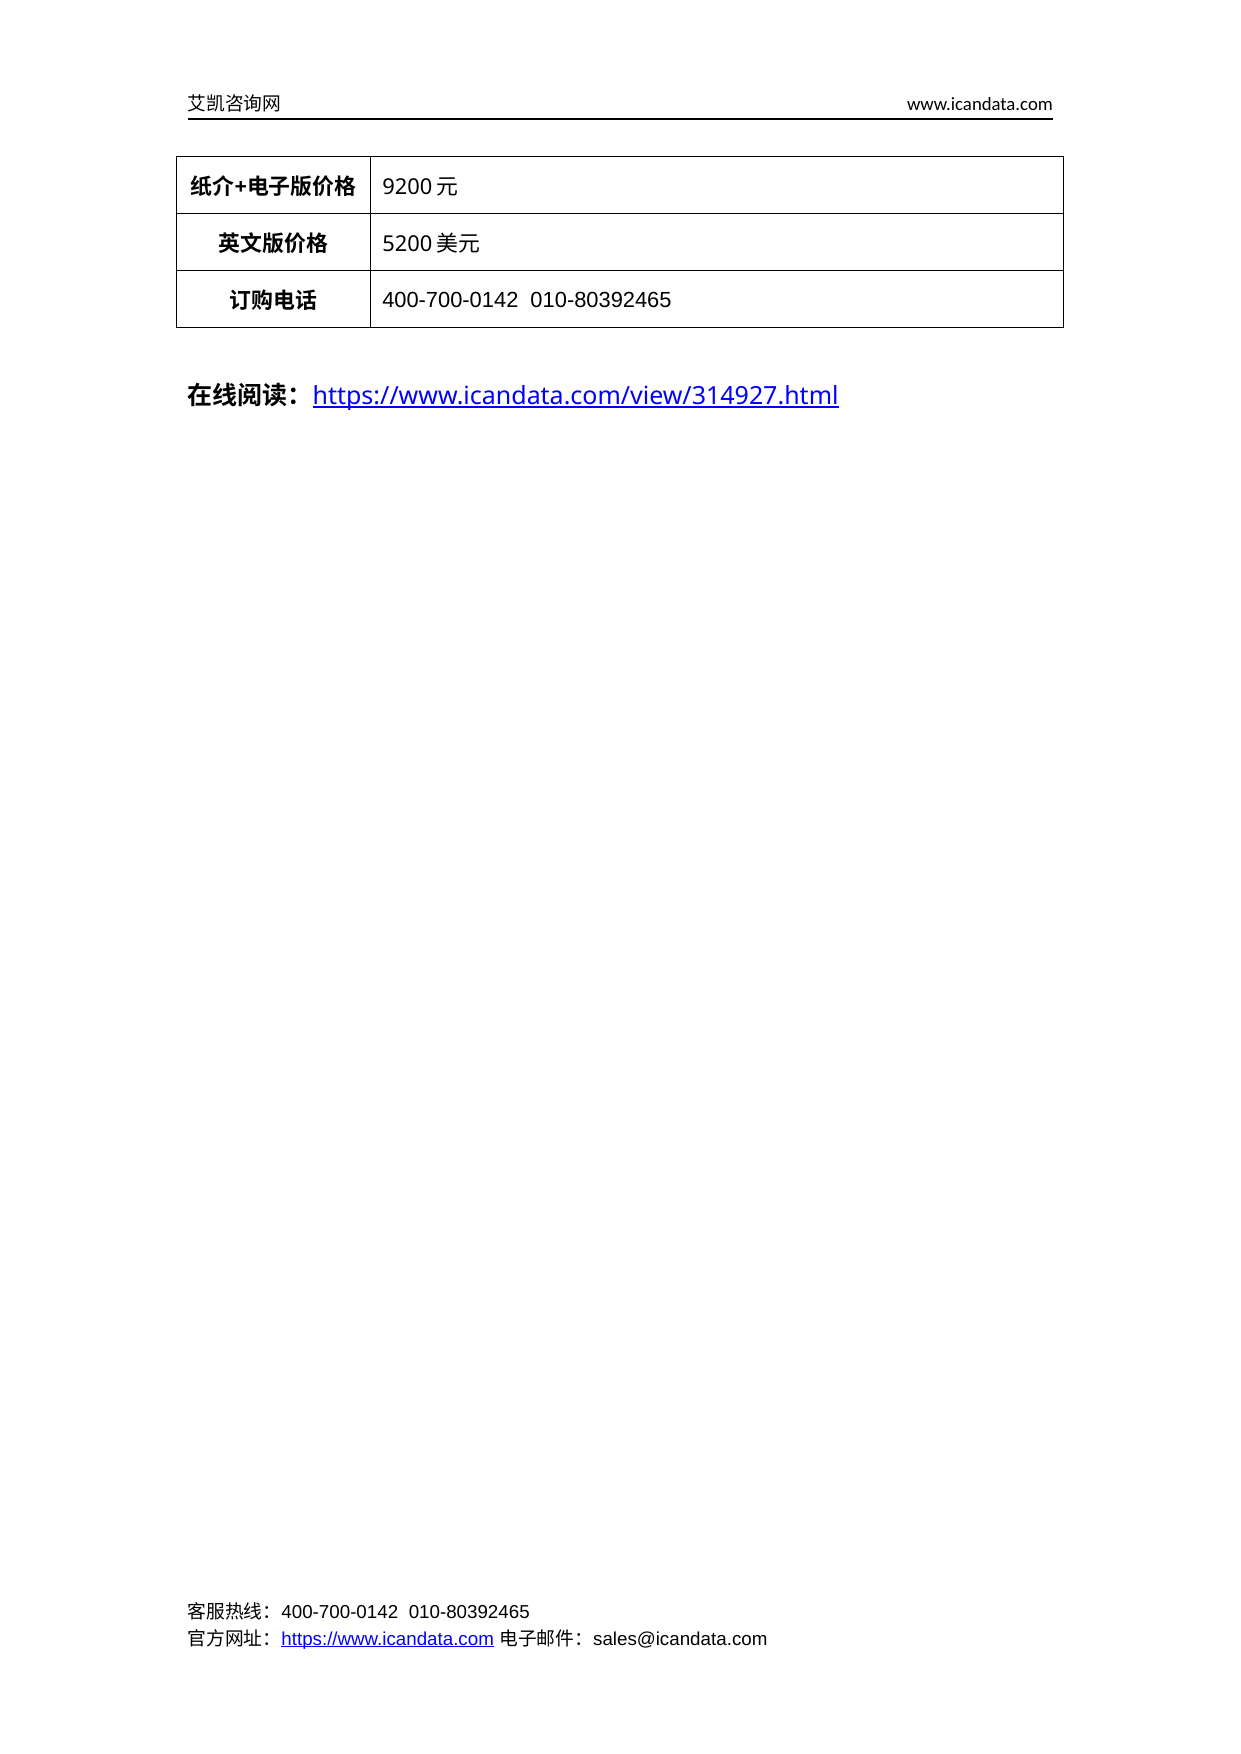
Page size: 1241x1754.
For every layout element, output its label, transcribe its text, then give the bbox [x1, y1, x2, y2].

table_cell 纸介+电子版价格 [177, 157, 370, 213]
table_cell 订购电话 [177, 271, 370, 327]
text 在线阅读：https://www.icandata.com/view/314927.html [187, 361, 1053, 426]
table_cell 400-700-0142 010-80392465 [371, 271, 1063, 327]
table_cell 5200美元 [371, 214, 1063, 270]
table_cell 英文版价格 [177, 214, 370, 270]
table_cell 9200元 [371, 157, 1063, 213]
